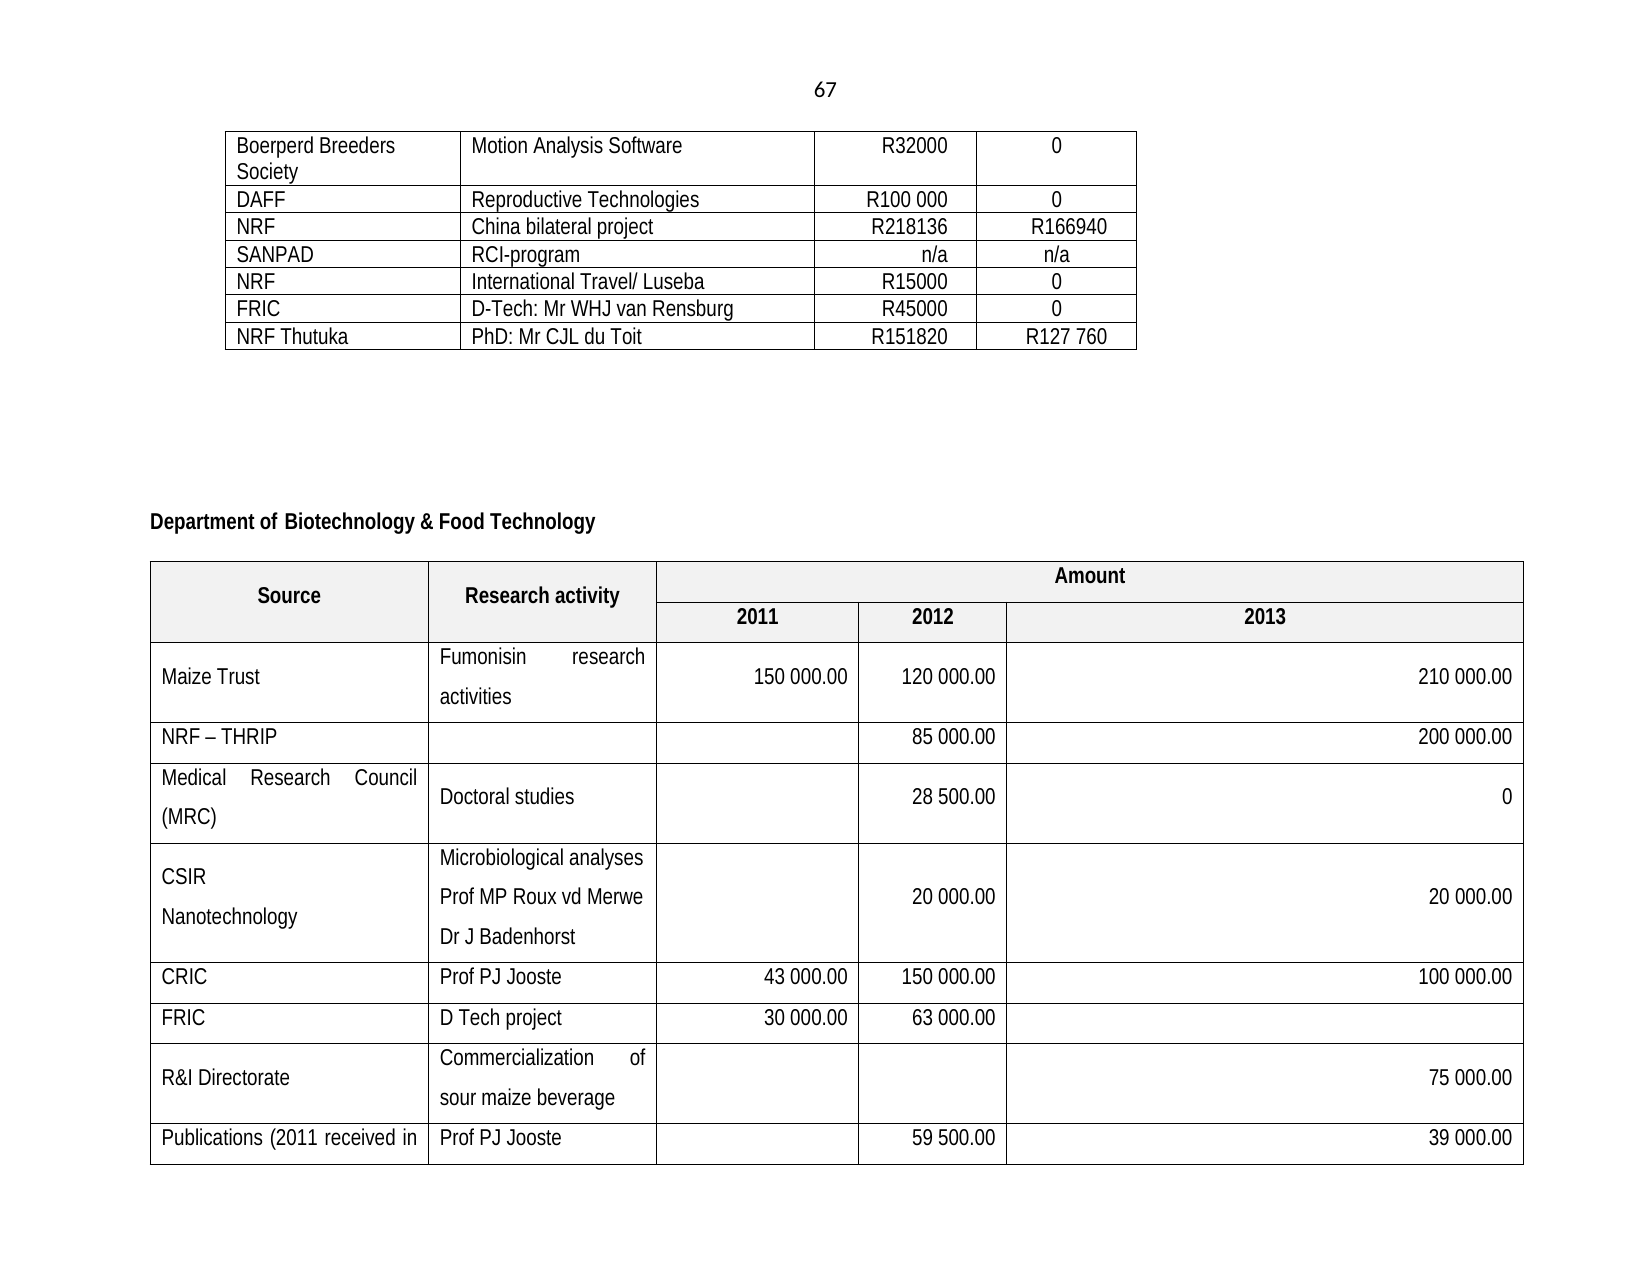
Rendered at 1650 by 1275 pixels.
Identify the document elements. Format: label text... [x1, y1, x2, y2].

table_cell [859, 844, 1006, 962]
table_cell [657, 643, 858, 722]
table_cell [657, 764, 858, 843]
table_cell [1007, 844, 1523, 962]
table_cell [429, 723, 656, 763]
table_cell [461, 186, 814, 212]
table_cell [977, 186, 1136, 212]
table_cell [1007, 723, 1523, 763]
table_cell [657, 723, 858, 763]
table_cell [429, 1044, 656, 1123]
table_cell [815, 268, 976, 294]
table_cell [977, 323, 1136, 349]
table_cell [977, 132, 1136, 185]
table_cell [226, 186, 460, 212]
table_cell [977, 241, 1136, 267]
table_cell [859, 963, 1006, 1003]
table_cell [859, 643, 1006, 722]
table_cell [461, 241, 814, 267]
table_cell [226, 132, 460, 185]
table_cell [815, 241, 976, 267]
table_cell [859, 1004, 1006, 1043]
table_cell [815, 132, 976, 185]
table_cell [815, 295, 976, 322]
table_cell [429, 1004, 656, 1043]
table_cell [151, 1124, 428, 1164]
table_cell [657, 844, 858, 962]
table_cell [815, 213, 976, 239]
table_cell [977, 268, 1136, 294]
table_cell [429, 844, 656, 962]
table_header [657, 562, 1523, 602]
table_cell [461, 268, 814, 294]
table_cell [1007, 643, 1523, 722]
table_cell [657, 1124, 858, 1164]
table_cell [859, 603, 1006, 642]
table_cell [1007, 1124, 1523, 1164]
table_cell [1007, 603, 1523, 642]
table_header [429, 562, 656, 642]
text Department of Biotechnology & Food Technology [150, 508, 1500, 535]
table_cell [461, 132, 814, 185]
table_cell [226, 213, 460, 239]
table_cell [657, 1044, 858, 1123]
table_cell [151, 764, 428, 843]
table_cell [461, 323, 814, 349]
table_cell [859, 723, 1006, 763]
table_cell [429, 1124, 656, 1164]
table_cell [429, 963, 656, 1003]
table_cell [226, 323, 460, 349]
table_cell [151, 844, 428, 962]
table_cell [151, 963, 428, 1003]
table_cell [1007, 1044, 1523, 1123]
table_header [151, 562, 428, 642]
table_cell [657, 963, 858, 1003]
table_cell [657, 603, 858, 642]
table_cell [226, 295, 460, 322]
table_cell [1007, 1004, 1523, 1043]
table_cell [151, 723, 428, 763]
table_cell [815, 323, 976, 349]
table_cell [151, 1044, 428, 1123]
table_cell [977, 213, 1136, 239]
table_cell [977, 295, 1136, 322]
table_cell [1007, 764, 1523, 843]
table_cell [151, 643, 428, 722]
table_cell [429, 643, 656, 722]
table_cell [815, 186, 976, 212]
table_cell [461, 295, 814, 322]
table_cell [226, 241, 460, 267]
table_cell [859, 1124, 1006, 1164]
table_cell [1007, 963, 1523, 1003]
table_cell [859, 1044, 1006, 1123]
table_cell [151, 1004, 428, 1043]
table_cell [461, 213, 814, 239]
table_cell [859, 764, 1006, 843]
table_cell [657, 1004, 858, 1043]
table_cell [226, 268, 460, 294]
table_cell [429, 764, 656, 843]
